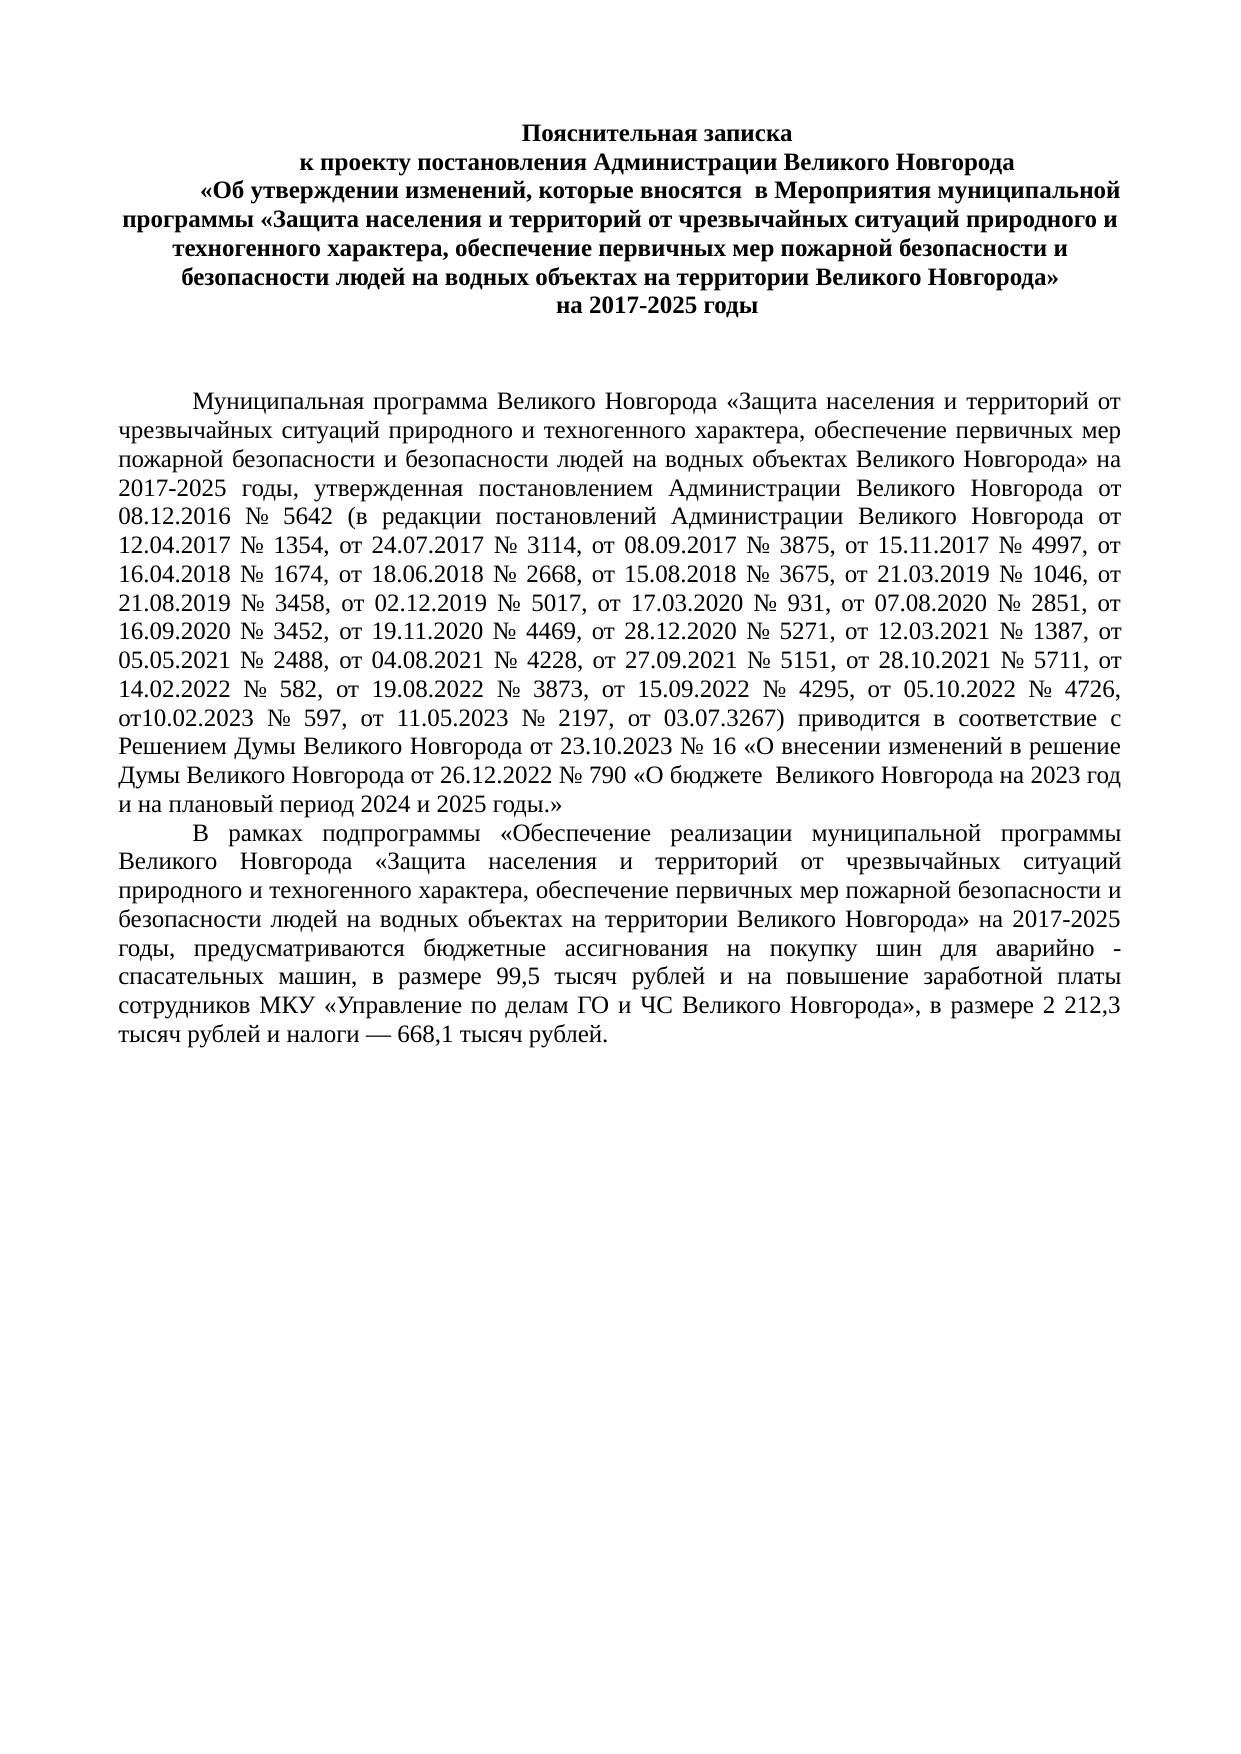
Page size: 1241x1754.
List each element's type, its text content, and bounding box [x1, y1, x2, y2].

text на 2017-2025 годы [118, 291, 1122, 319]
text Пояснительная записка [118, 118, 1122, 147]
text «Об утверждении изменений, которые вносятся в Мероприятия муниципальной программы «Защита населения и территорий от чрезвычайных ситуаций природного и техногенного характера, обеспечение первичных мер пожарной безопасности и безопасности людей на водных объектах на территории Великого Новгорода» [118, 176, 1122, 291]
text В рамках подпрограммы «Обеспечение реализации муниципальной программы Великого Новгорода «Защита населения и территорий от чрезвычайных ситуаций природного и техногенного характера, обеспечение первичных мер пожарной безопасности и безопасности людей на водных объектах на территории Великого Новгорода» на 2017-2025 годы, предусматриваются бюджетные ассигнования на покупку шин для аварийно -спасательных машин, в размере 99,5 тысяч рублей и на повышение заработной платы сотрудников МКУ «Управление по делам ГО и ЧС Великого Новгорода», в размере 2 212,3 тысяч рублей и налоги — 668,1 тысяч рублей. [118, 818, 1122, 1048]
text Муниципальная программа Великого Новгорода «Защита населения и территорий от чрезвычайных ситуаций природного и техногенного характера, обеспечение первичных мер пожарной безопасности и безопасности людей на водных объектах Великого Новгорода» на 2017-2025 годы, утвержденная постановлением Администрации Великого Новгорода от 08.12.2016 № 5642 (в редакции постановлений Администрации Великого Новгорода от 12.04.2017 № 1354, от 24.07.2017 № 3114, от 08.09.2017 № 3875, от 15.11.2017 № 4997, от 16.04.2018 № 1674, от 18.06.2018 № 2668, от 15.08.2018 № 3675, от 21.03.2019 № 1046, от 21.08.2019 № 3458, от 02.12.2019 № 5017, от 17.03.2020 № 931, от 07.08.2020 № 2851, от 16.09.2020 № 3452, от 19.11.2020 № 4469, от 28.12.2020 № 5271, от 12.03.2021 № 1387, от 05.05.2021 № 2488, от 04.08.2021 № 4228, от 27.09.2021 № 5151, от 28.10.2021 № 5711, от 14.02.2022 № 582, от 19.08.2022 № 3873, от 15.09.2022 № 4295, от 05.10.2022 № 4726, от10.02.2023 № 597, от 11.05.2023 № 2197, от 03.07.3267) приводится в соответствие с Решением Думы Великого Новгорода от 23.10.2023 № 16 «О внесении изменений в решение Думы Великого Новгорода от 26.12.2022 № 790 «О бюджете Великого Новгорода на 2023 год и на плановый период 2024 и 2025 годы.» [118, 386, 1122, 818]
text к проекту постановления Администрации Великого Новгорода [118, 147, 1122, 176]
